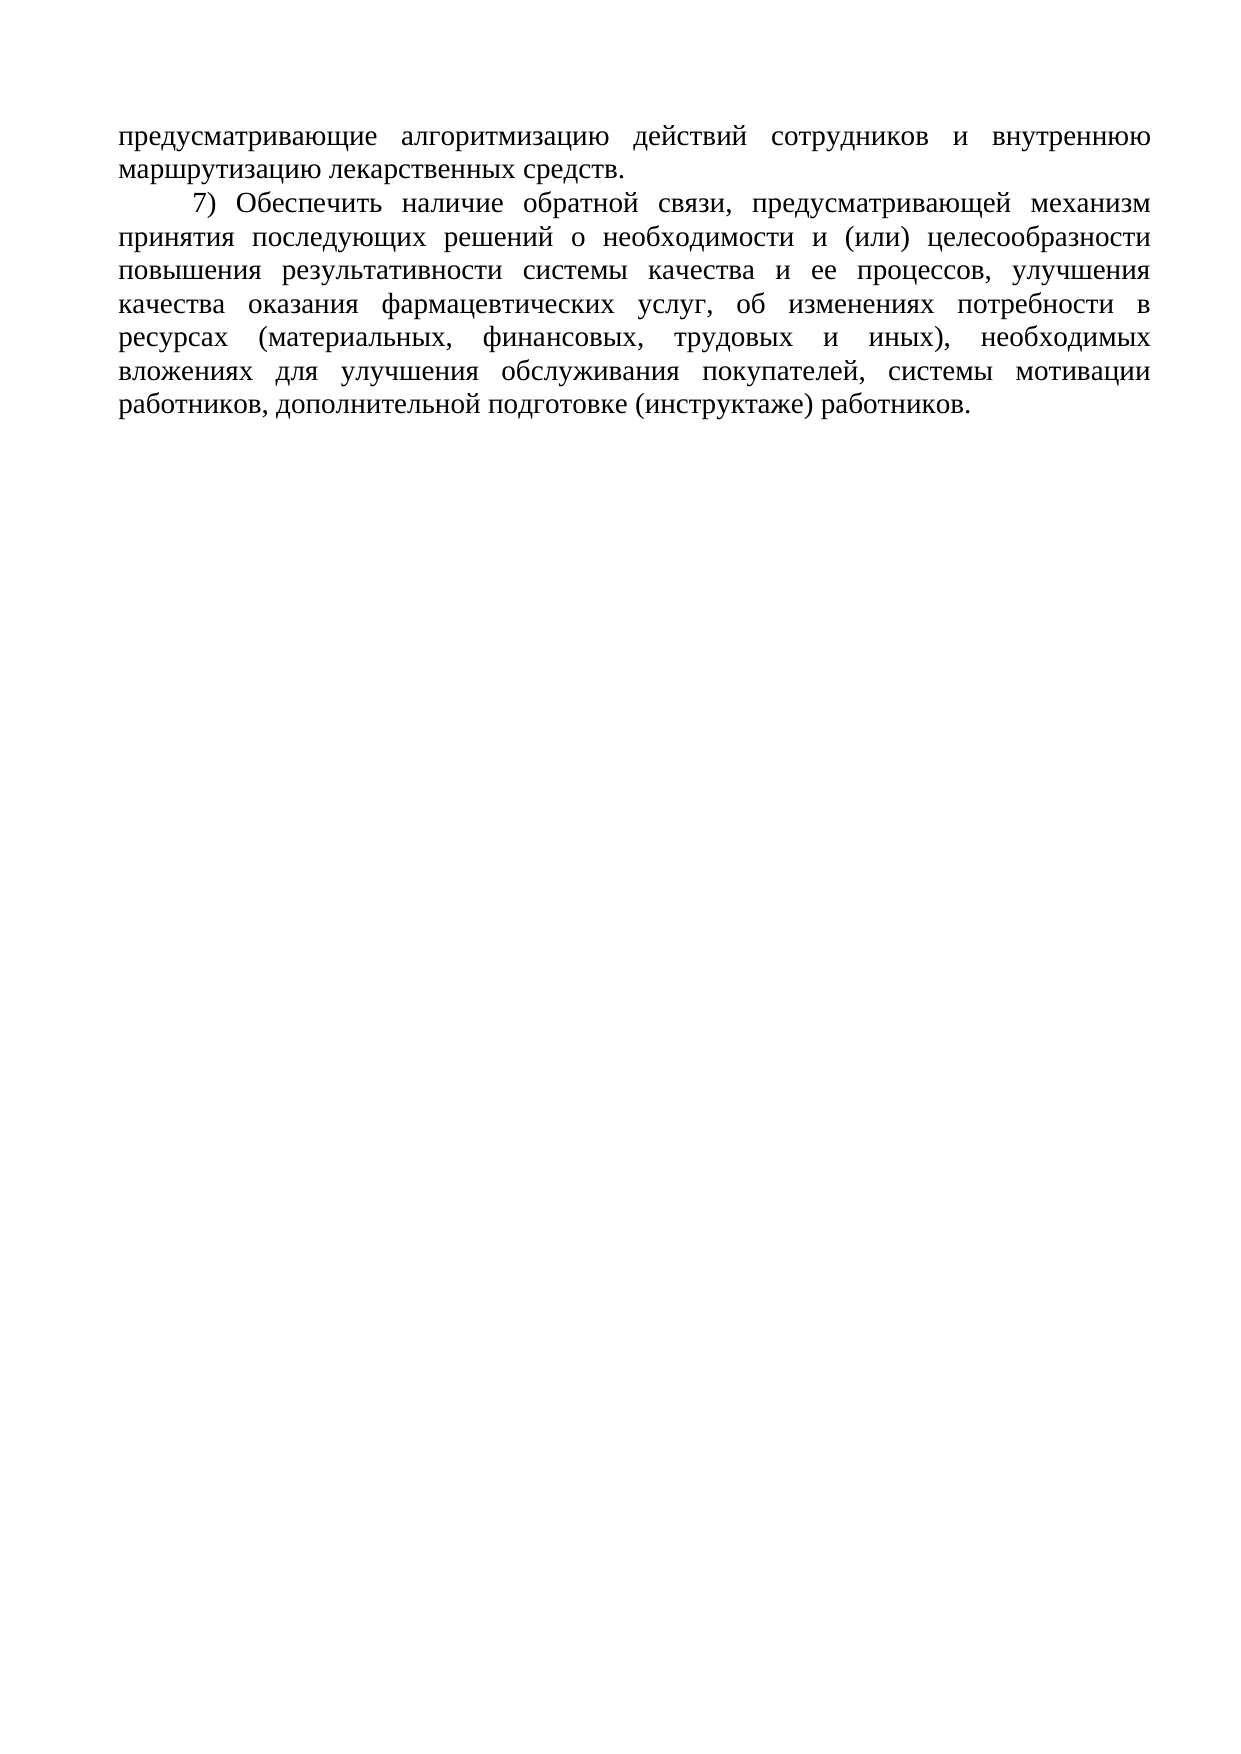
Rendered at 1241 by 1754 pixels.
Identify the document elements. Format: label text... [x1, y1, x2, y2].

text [118, 118, 1152, 185]
text 7) Обеспечить наличие обратной связи, предусматривающей механизм принятия последующих решений о необходимости и (или) целесообразности повышения результативности системы качества и ее процессов, улучшения качества оказания фармацевтических услуг, об изменениях потребности в ресурсах (материальных, финансовых, трудовых и иных), необходимых вложениях для улучшения обслуживания покупателей, системы мотивации работников, дополнительной подготовке (инструктаже) работников. [118, 185, 1152, 420]
